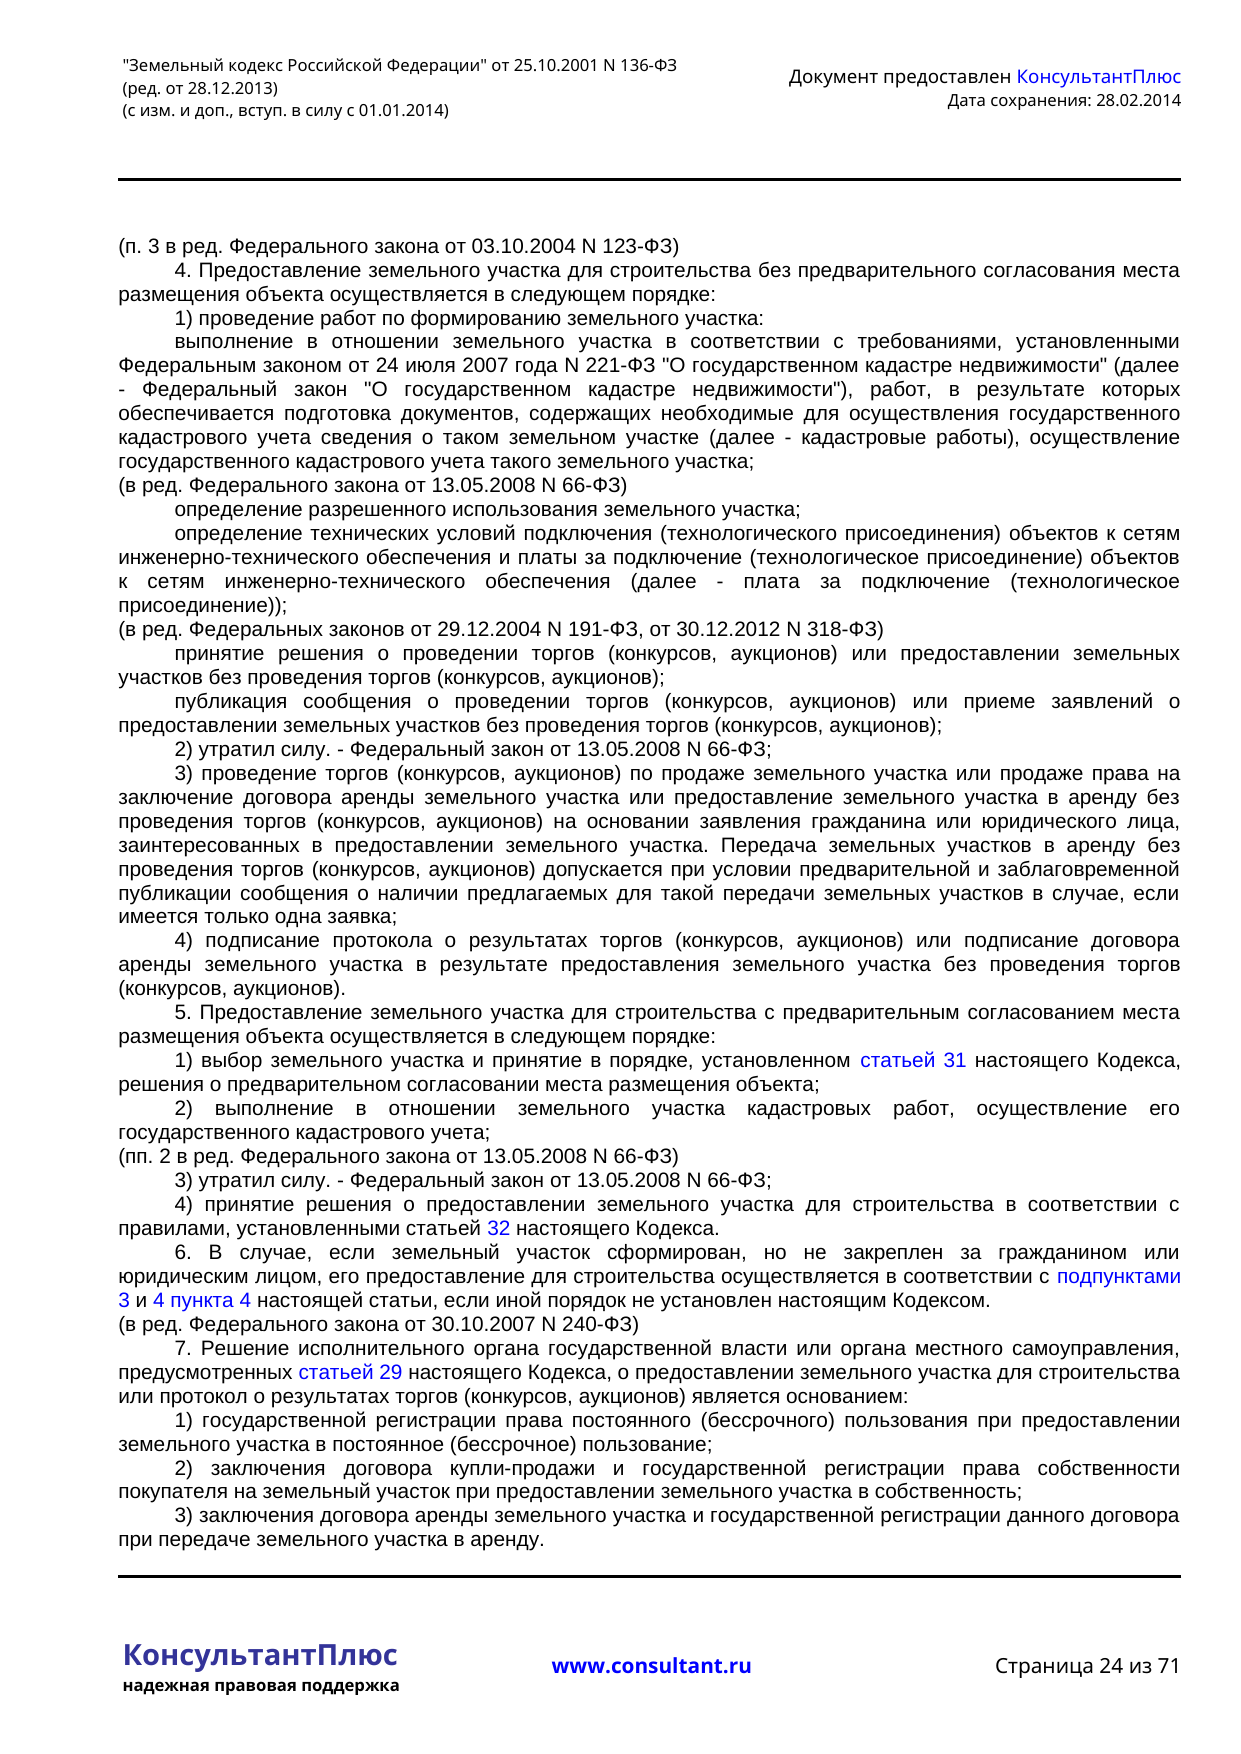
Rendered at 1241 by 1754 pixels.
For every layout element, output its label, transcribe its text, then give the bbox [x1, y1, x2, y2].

text 3) утратил силу. - Федеральный закон от 13.05.2008 N 66-ФЗ; [118, 1168, 1181, 1192]
text определение технических условий подключения (технологического присоединения) объектов к сетям инженерно-технического обеспечения и платы за подключение (технологическое присоединение) объектов к сетям инженерно-технического обеспечения (далее - плата за подключение (технологическое присоединение)); [118, 521, 1181, 617]
text 2) утратил силу. - Федеральный закон от 13.05.2008 N 66-ФЗ; [118, 737, 1181, 761]
text 3) проведение торгов (конкурсов, аукционов) по продаже земельного участка или продаже права на заключение договора аренды земельного участка или предоставление земельного участка в аренду без проведения торгов (конкурсов, аукционов) на основании заявления гражданина или юридического лица, заинтересованных в предоставлении земельного участка. Передача земельных участков в аренду без проведения торгов (конкурсов, аукционов) допускается при условии предварительной и заблаговременной публикации сообщения о наличии предлагаемых для такой передачи земельных участков в случае, если имеется только одна заявка; [118, 761, 1181, 928]
text определение разрешенного использования земельного участка; [118, 497, 1181, 521]
text (п. 3 в ред. Федерального закона от 03.10.2004 N 123-ФЗ) [118, 233, 1181, 257]
text 7. Решение исполнительного органа государственной власти или органа местного самоуправления, предусмотренных статьей 29 настоящего Кодекса, о предоставлении земельного участка для строительства или протокол о результатах торгов (конкурсов, аукционов) является основанием: [118, 1336, 1181, 1407]
text 3) заключения договора аренды земельного участка и государственной регистрации данного договора при передаче земельного участка в аренду. [118, 1503, 1181, 1551]
text (в ред. Федеральных законов от 29.12.2004 N 191-ФЗ, от 30.12.2012 N 318-ФЗ) [118, 617, 1181, 641]
text публикация сообщения о проведении торгов (конкурсов, аукционов) или приеме заявлений о предоставлении земельных участков без проведения торгов (конкурсов, аукционов); [118, 689, 1181, 737]
text 6. В случае, если земельный участок сформирован, но не закреплен за гражданином или юридическим лицом, его предоставление для строительства осуществляется в соответствии с подпунктами 3 и 4 пункта 4 настоящей статьи, если иной порядок не установлен настоящим Кодексом. [118, 1240, 1181, 1312]
text 2) выполнение в отношении земельного участка кадастровых работ, осуществление его государственного кадастрового учета; [118, 1096, 1181, 1144]
text принятие решения о проведении торгов (конкурсов, аукционов) или предоставлении земельных участков без проведения торгов (конкурсов, аукционов); [118, 641, 1181, 689]
text (в ред. Федерального закона от 13.05.2008 N 66-ФЗ) [118, 473, 1181, 497]
text 4) подписание протокола о результатах торгов (конкурсов, аукционов) или подписание договора аренды земельного участка в результате предоставления земельного участка без проведения торгов (конкурсов, аукционов). [118, 928, 1181, 1000]
text 1) государственной регистрации права постоянного (бессрочного) пользования при предоставлении земельного участка в постоянное (бессрочное) пользование; [118, 1407, 1181, 1455]
text 5. Предоставление земельного участка для строительства с предварительным согласованием места размещения объекта осуществляется в следующем порядке: [118, 1000, 1181, 1048]
text выполнение в отношении земельного участка в соответствии с требованиями, установленными Федеральным законом от 24 июля 2007 года N 221-ФЗ "О государственном кадастре недвижимости" (далее - Федеральный закон "О государственном кадастре недвижимости"), работ, в результате которых обеспечивается подготовка документов, содержащих необходимые для осуществления государственного кадастрового учета сведения о таком земельном участке (далее - кадастровые работы), осуществление государственного кадастрового учета такого земельного участка; [118, 329, 1181, 473]
text 4) принятие решения о предоставлении земельного участка для строительства в соответствии с правилами, установленными статьей 32 настоящего Кодекса. [118, 1192, 1181, 1240]
text 1) проведение работ по формированию земельного участка: [118, 305, 1181, 329]
text (пп. 2 в ред. Федерального закона от 13.05.2008 N 66-ФЗ) [118, 1144, 1181, 1168]
text (в ред. Федерального закона от 30.10.2007 N 240-ФЗ) [118, 1312, 1181, 1336]
text 4. Предоставление земельного участка для строительства без предварительного согласования места размещения объекта осуществляется в следующем порядке: [118, 257, 1181, 305]
text 1) выбор земельного участка и принятие в порядке, установленном статьей 31 настоящего Кодекса, решения о предварительном согласовании места размещения объекта; [118, 1048, 1181, 1096]
text 2) заключения договора купли-продажи и государственной регистрации права собственности покупателя на земельный участок при предоставлении земельного участка в собственность; [118, 1455, 1181, 1503]
